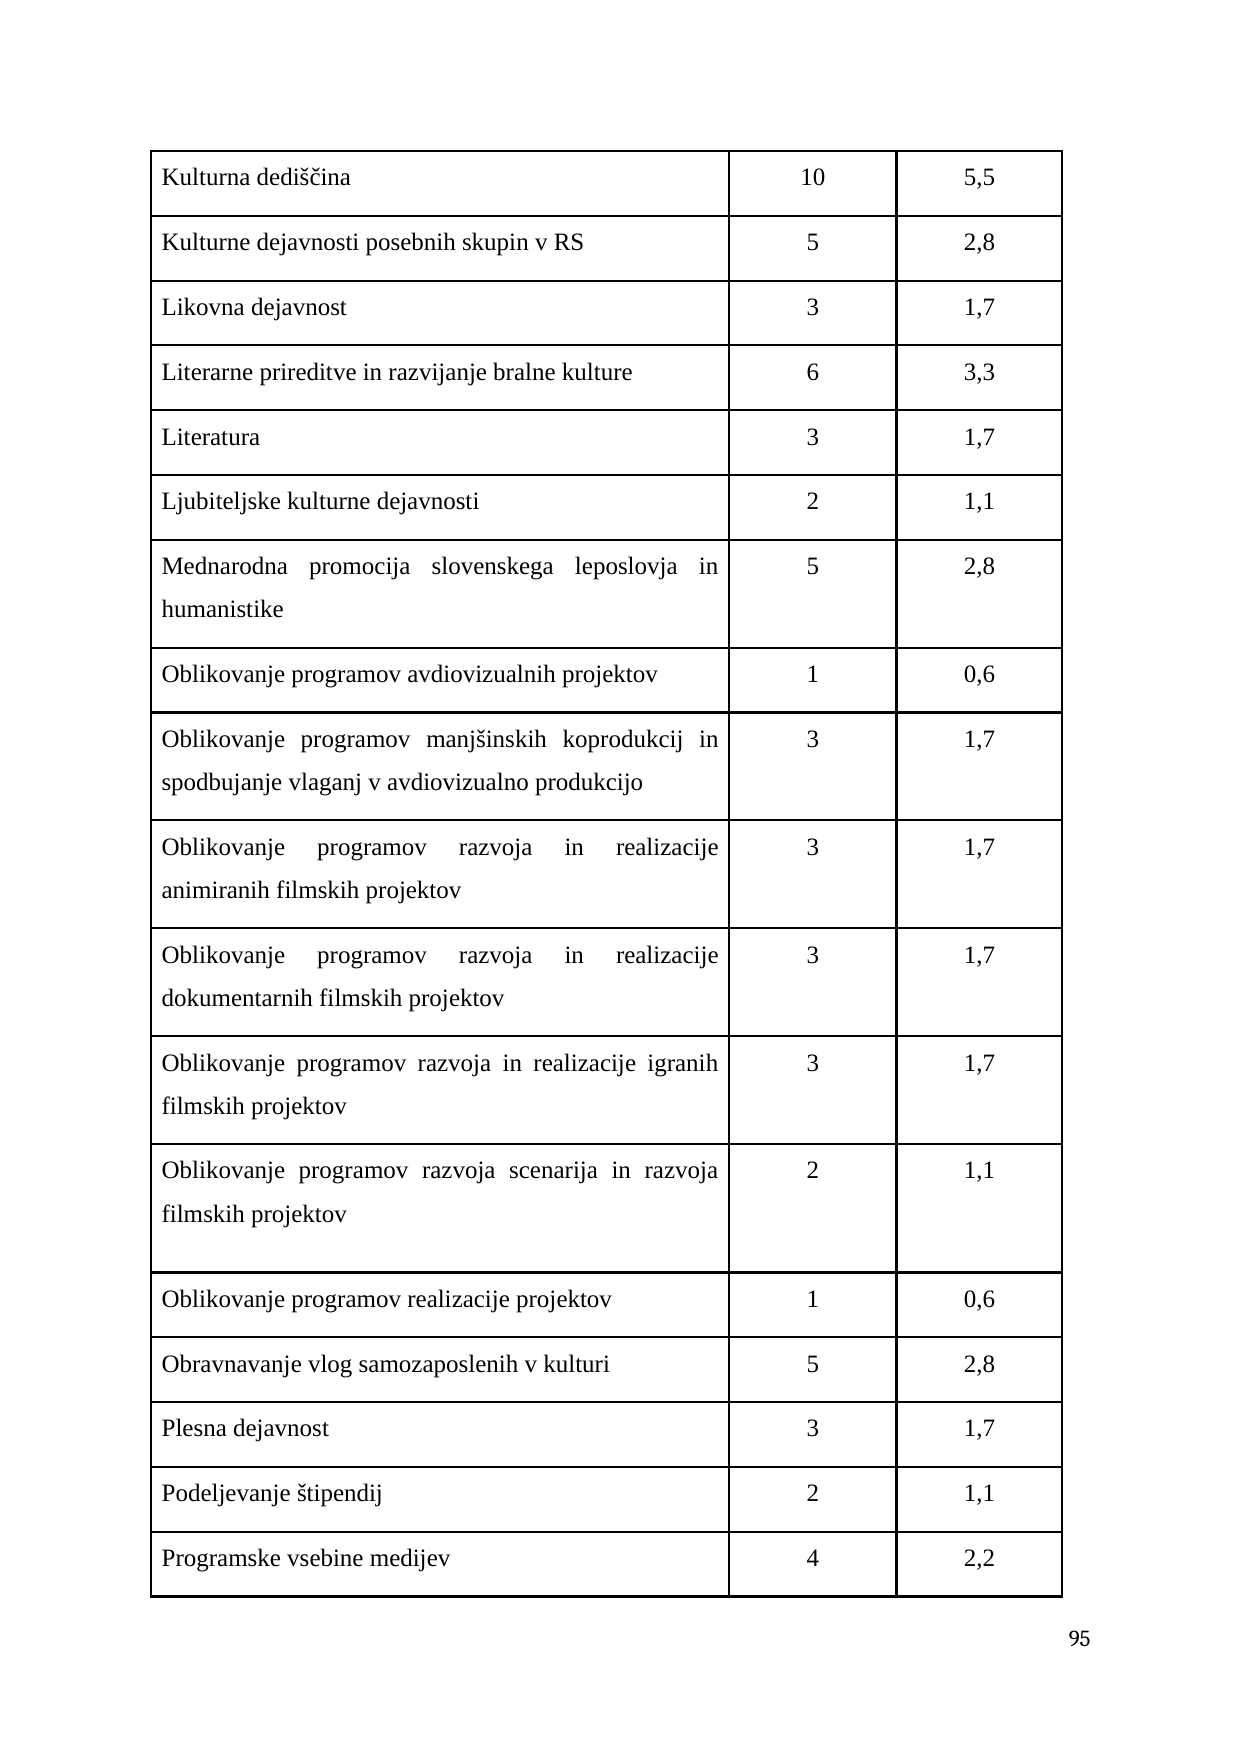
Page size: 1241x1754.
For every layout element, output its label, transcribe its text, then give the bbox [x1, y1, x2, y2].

table_cell Oblikovanje programov razvoja in realizacije igranih filmskih projektov [152, 1037, 728, 1143]
table_cell Oblikovanje programov realizacije projektov [152, 1274, 728, 1336]
table_cell Kulturna dediščina [152, 152, 728, 215]
table_cell Obravnavanje vlog samozaposlenih v kulturi [152, 1338, 728, 1401]
table_cell Programske vsebine medijev [152, 1533, 728, 1595]
table_cell 3 [730, 1403, 895, 1466]
table_cell Oblikovanje programov razvoja in realizacije animiranih filmskih projektov [152, 821, 728, 927]
table_cell 6 [730, 346, 895, 409]
table_cell 1,7 [898, 1037, 1061, 1143]
table_cell 2 [730, 476, 895, 539]
table_cell Oblikovanje programov manjšinskih koprodukcij in spodbujanje vlaganj v avdiovizualno produkcijo [152, 714, 728, 819]
table_cell 0,6 [898, 1274, 1061, 1336]
table_cell 1,1 [898, 476, 1061, 539]
table_cell 2,2 [898, 1533, 1061, 1595]
table_cell 2,8 [898, 541, 1061, 647]
table_cell 1 [730, 649, 895, 711]
table_cell Oblikovanje programov razvoja scenarija in razvoja filmskih projektov [152, 1145, 728, 1271]
table_cell 1,7 [898, 821, 1061, 927]
table_cell 1,1 [898, 1468, 1061, 1531]
table_cell 5 [730, 217, 895, 279]
table_cell Oblikovanje programov avdiovizualnih projektov [152, 649, 728, 711]
table_cell 5,5 [898, 152, 1061, 215]
table_cell Literatura [152, 411, 728, 474]
table_cell 1,7 [898, 282, 1061, 344]
table_cell 1 [730, 1274, 895, 1336]
table_cell 5 [730, 541, 895, 647]
table_cell 2,8 [898, 217, 1061, 279]
table_cell 3 [730, 714, 895, 819]
table_cell 3 [730, 929, 895, 1035]
table_cell 2,8 [898, 1338, 1061, 1401]
table_cell 0,6 [898, 649, 1061, 711]
table_cell 1,7 [898, 714, 1061, 819]
table_cell 2 [730, 1468, 895, 1531]
table_cell Mednarodna promocija slovenskega leposlovja in humanistike [152, 541, 728, 647]
table_cell 3,3 [898, 346, 1061, 409]
table_cell 5 [730, 1338, 895, 1401]
table_cell 1,1 [898, 1145, 1061, 1271]
table_cell Literarne prireditve in razvijanje bralne kulture [152, 346, 728, 409]
table_cell 1,7 [898, 929, 1061, 1035]
table_cell 1,7 [898, 411, 1061, 474]
table_cell 4 [730, 1533, 895, 1595]
table_cell Kulturne dejavnosti posebnih skupin v RS [152, 217, 728, 279]
table_cell 3 [730, 411, 895, 474]
table_cell Plesna dejavnost [152, 1403, 728, 1466]
table_cell 3 [730, 1037, 895, 1143]
table_cell Ljubiteljske kulturne dejavnosti [152, 476, 728, 539]
table_cell 3 [730, 821, 895, 927]
table_cell 10 [730, 152, 895, 215]
table_cell Likovna dejavnost [152, 282, 728, 344]
table_cell 2 [730, 1145, 895, 1271]
table_cell Oblikovanje programov razvoja in realizacije dokumentarnih filmskih projektov [152, 929, 728, 1035]
table_cell 1,7 [898, 1403, 1061, 1466]
table_cell 3 [730, 282, 895, 344]
table_cell Podeljevanje štipendij [152, 1468, 728, 1531]
